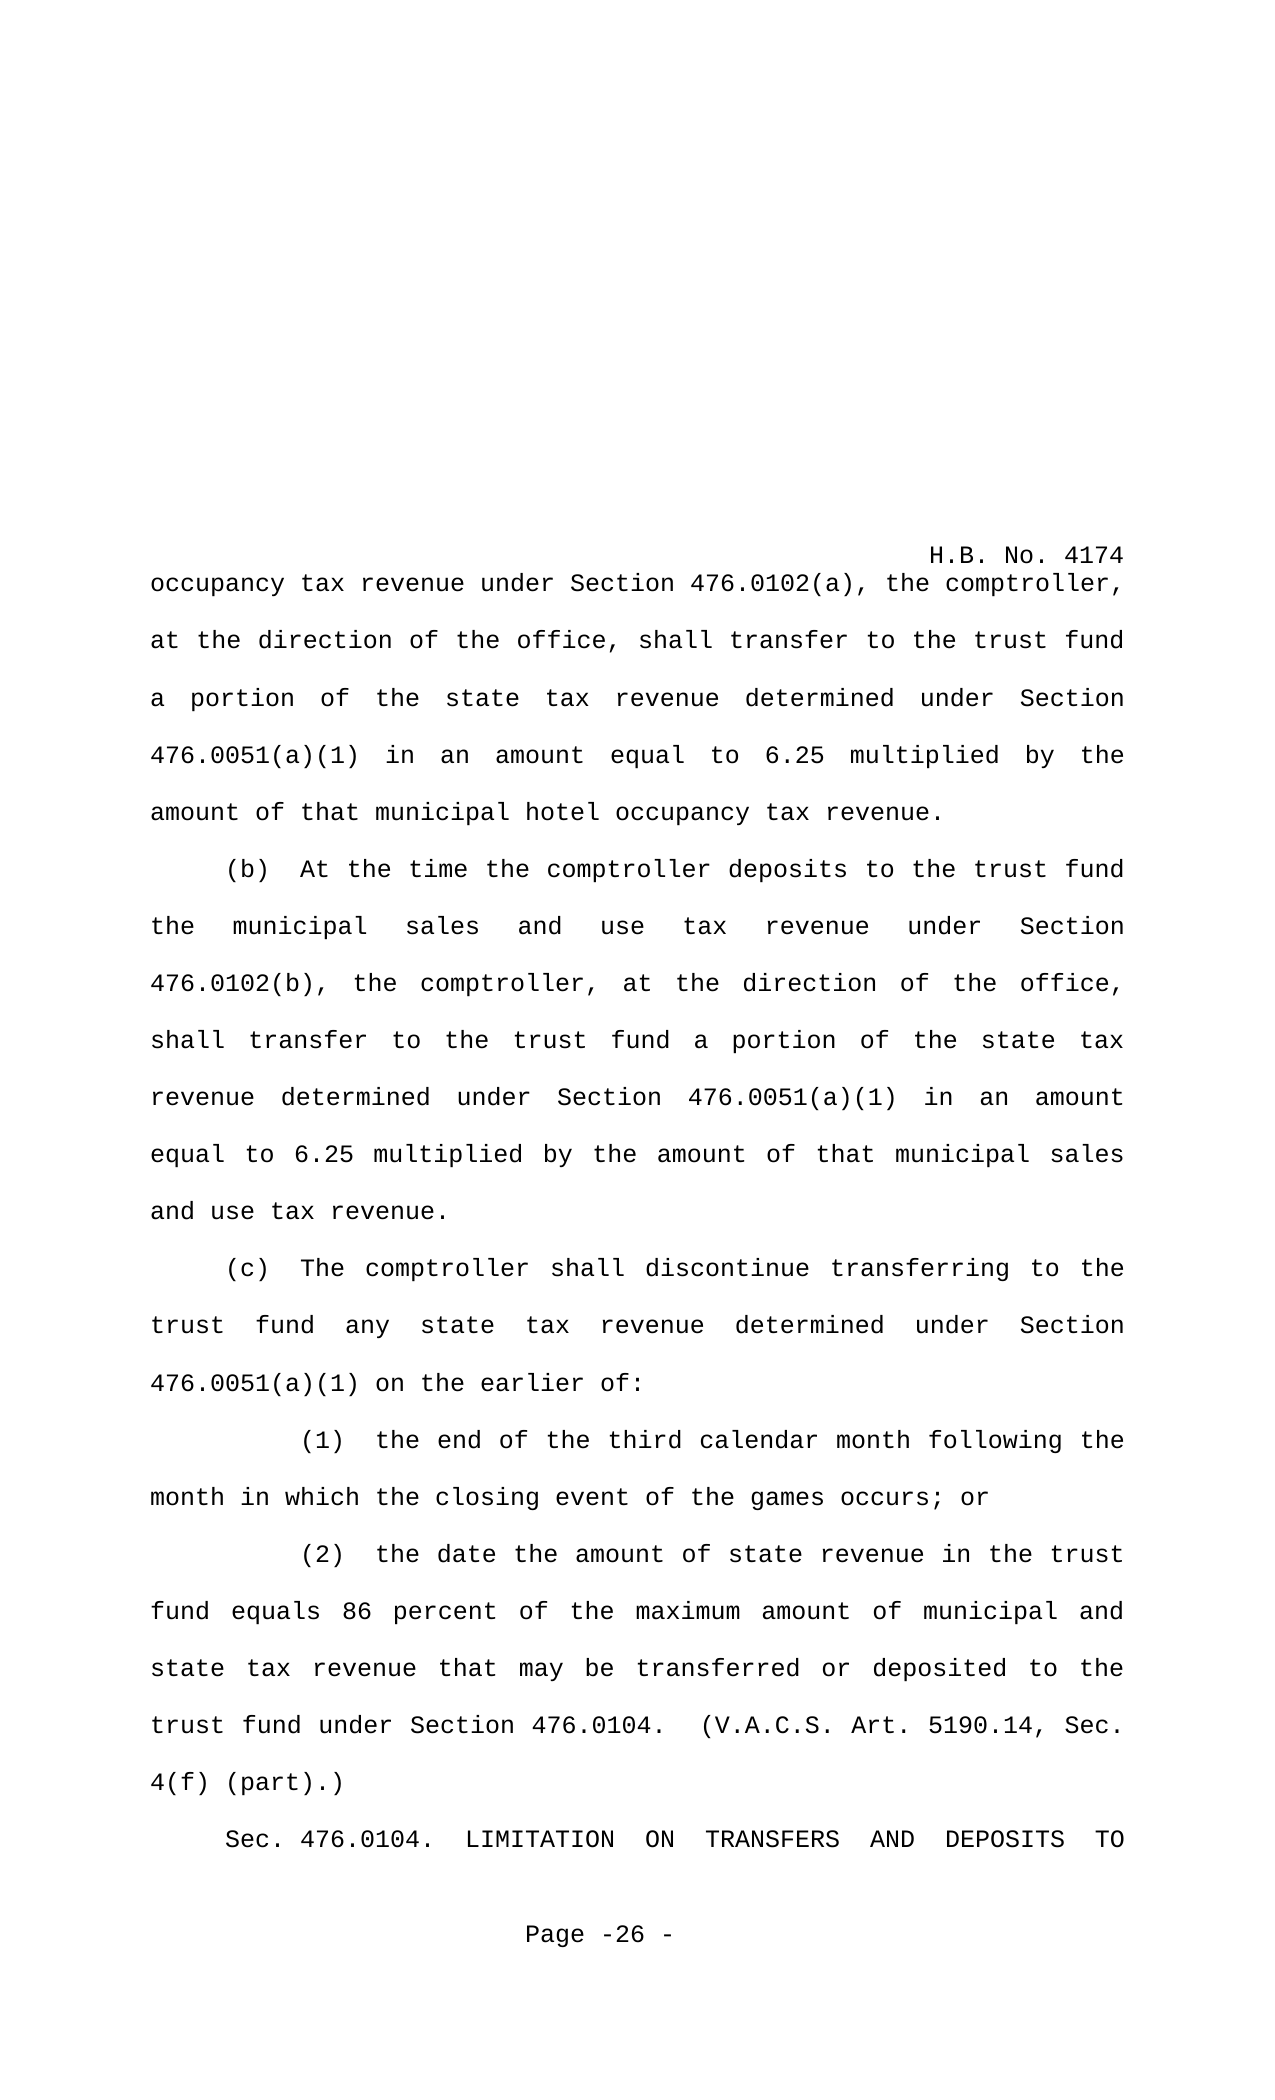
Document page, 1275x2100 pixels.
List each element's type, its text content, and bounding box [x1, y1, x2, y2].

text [150, 571, 1125, 828]
text (2) the date the amount of state revenue in the trust fund equals 86 percent of the maximum amount of municipal and state tax revenue that may be transferred or deposited to the trust fund under Section 476.0104. (V.A.C.S. Art. 5190.14, Sec. 4(f) (part).) [150, 1541, 1125, 1798]
text (c) The comptroller shall discontinue transferring to the trust fund any state tax revenue determined under Section 476.0051(a)(1) on the earlier of: [150, 1256, 1125, 1398]
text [150, 1827, 1125, 1855]
text (1) the end of the third calendar month following the month in which the closing event of the games occurs; or [150, 1427, 1125, 1513]
text (b) At the time the comptroller deposits to the trust fund the municipal sales and use tax revenue under Section 476.0102(b), the comptroller, at the direction of the office, shall transfer to the trust fund a portion of the state tax revenue determined under Section 476.0051(a)(1) in an amount equal to 6.25 multiplied by the amount of that municipal sales and use tax revenue. [150, 856, 1125, 1227]
